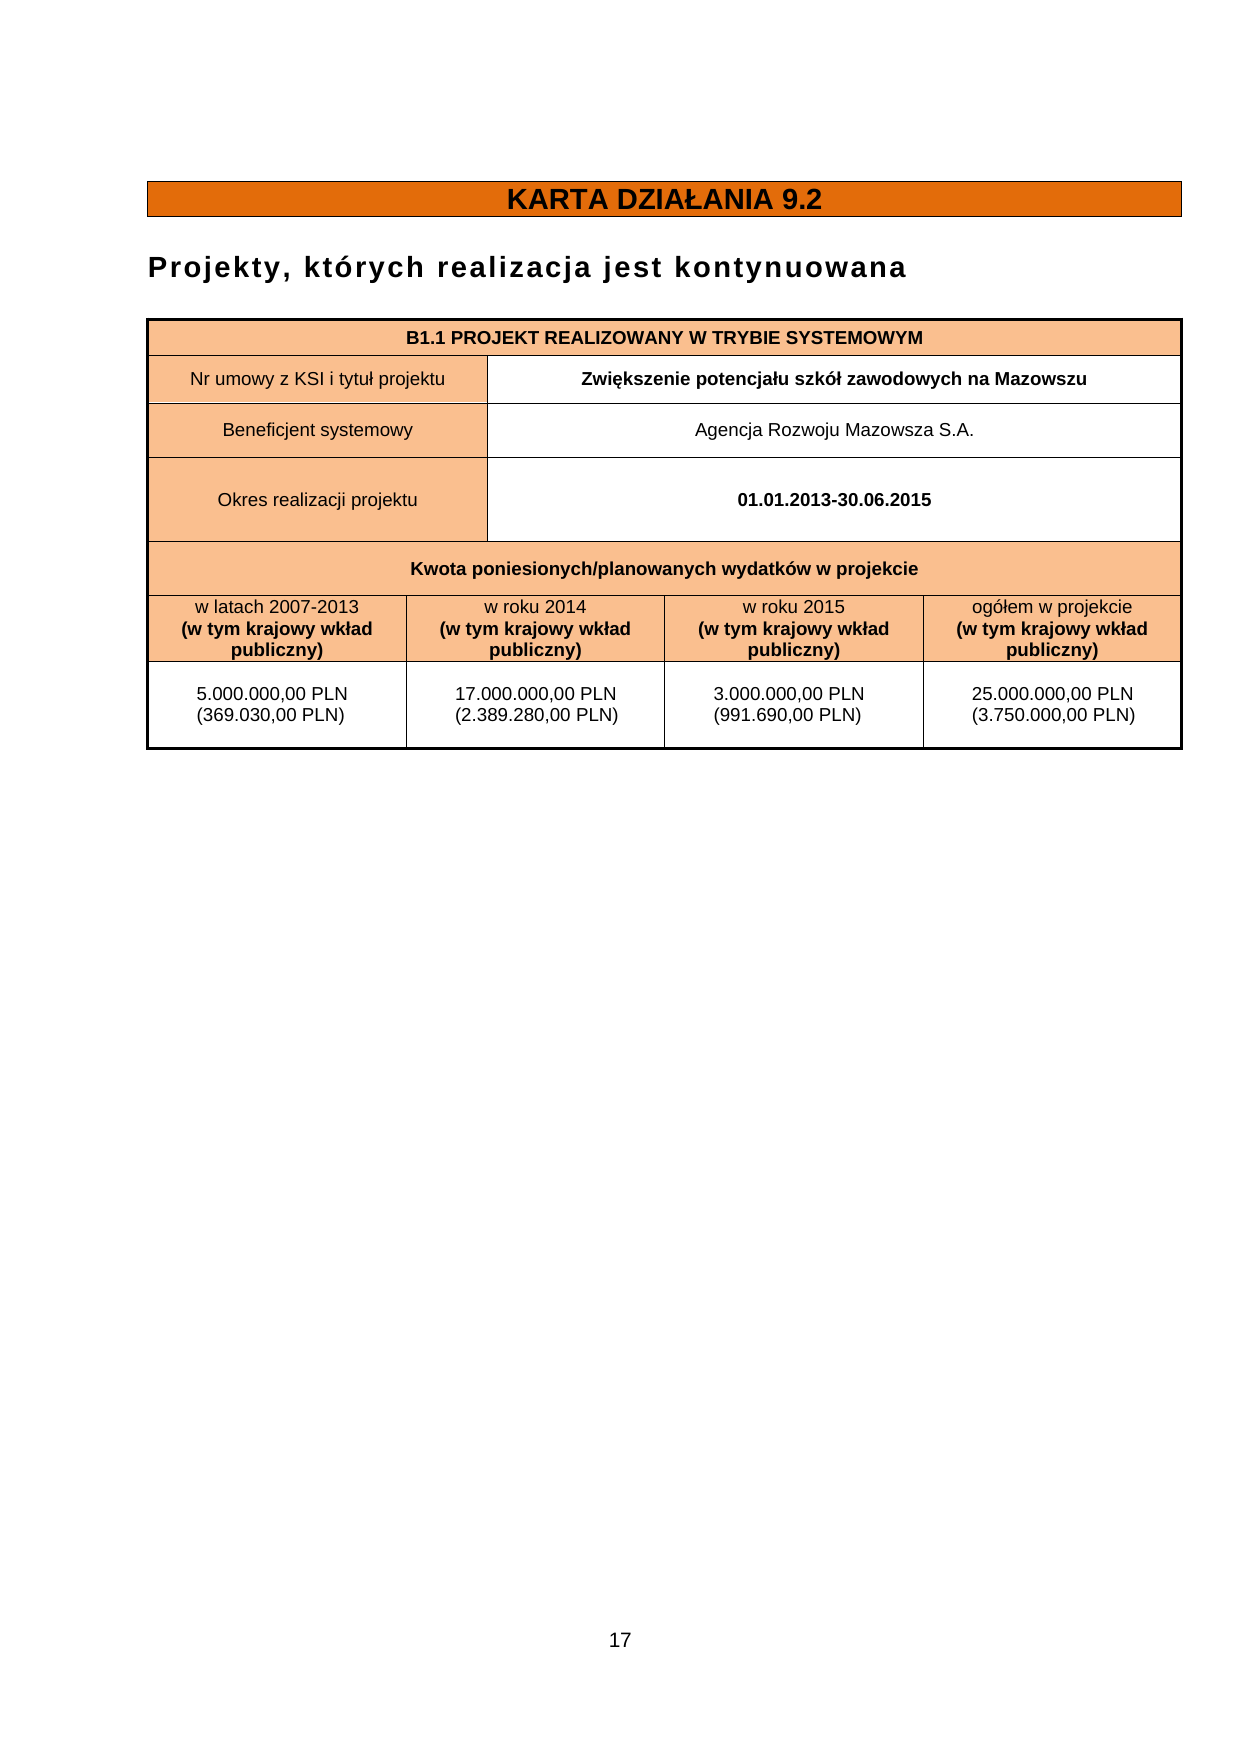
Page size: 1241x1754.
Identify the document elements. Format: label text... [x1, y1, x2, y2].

table_cell 17.000.000,00 PLN (2.389.280,00 PLN) [407, 662, 664, 747]
table_cell Beneficjent systemowy [149, 404, 487, 457]
table_cell 5.000.000,00 PLN (369.030,00 PLN) [149, 662, 406, 747]
table_cell Agencja Rozwoju Mazowsza S.A. [488, 404, 1180, 457]
table_header B1.1 PROJEKT REALIZOWANY W TRYBIE SYSTEMOWYM [149, 321, 1180, 355]
table_cell 25.000.000,00 PLN (3.750.000,00 PLN) [924, 662, 1180, 747]
table_cell Zwiększenie potencjału szkół zawodowych na Mazowszu [488, 356, 1180, 402]
table_header KARTA DZIAŁANIA 9.2 [148, 182, 1181, 216]
table_cell 01.01.2013-30.06.2015 [488, 458, 1180, 541]
table_cell Nr umowy z KSI i tytuł projektu [149, 356, 487, 402]
table_cell w roku 2015 (w tym krajowy wkład publiczny) [665, 596, 923, 661]
text Projekty, których realizacja jest kontynuowana [148, 250, 1093, 284]
table_cell 3.000.000,00 PLN (991.690,00 PLN) [665, 662, 923, 747]
table_cell ogółem w projekcie (w tym krajowy wkład publiczny) [924, 596, 1180, 661]
table_cell Okres realizacji projektu [149, 458, 487, 541]
table_cell Kwota poniesionych/planowanych wydatków w projekcie [149, 542, 1180, 595]
table_cell w latach 2007-2013 (w tym krajowy wkład publiczny) [149, 596, 406, 661]
table_cell w roku 2014 (w tym krajowy wkład publiczny) [407, 596, 664, 661]
